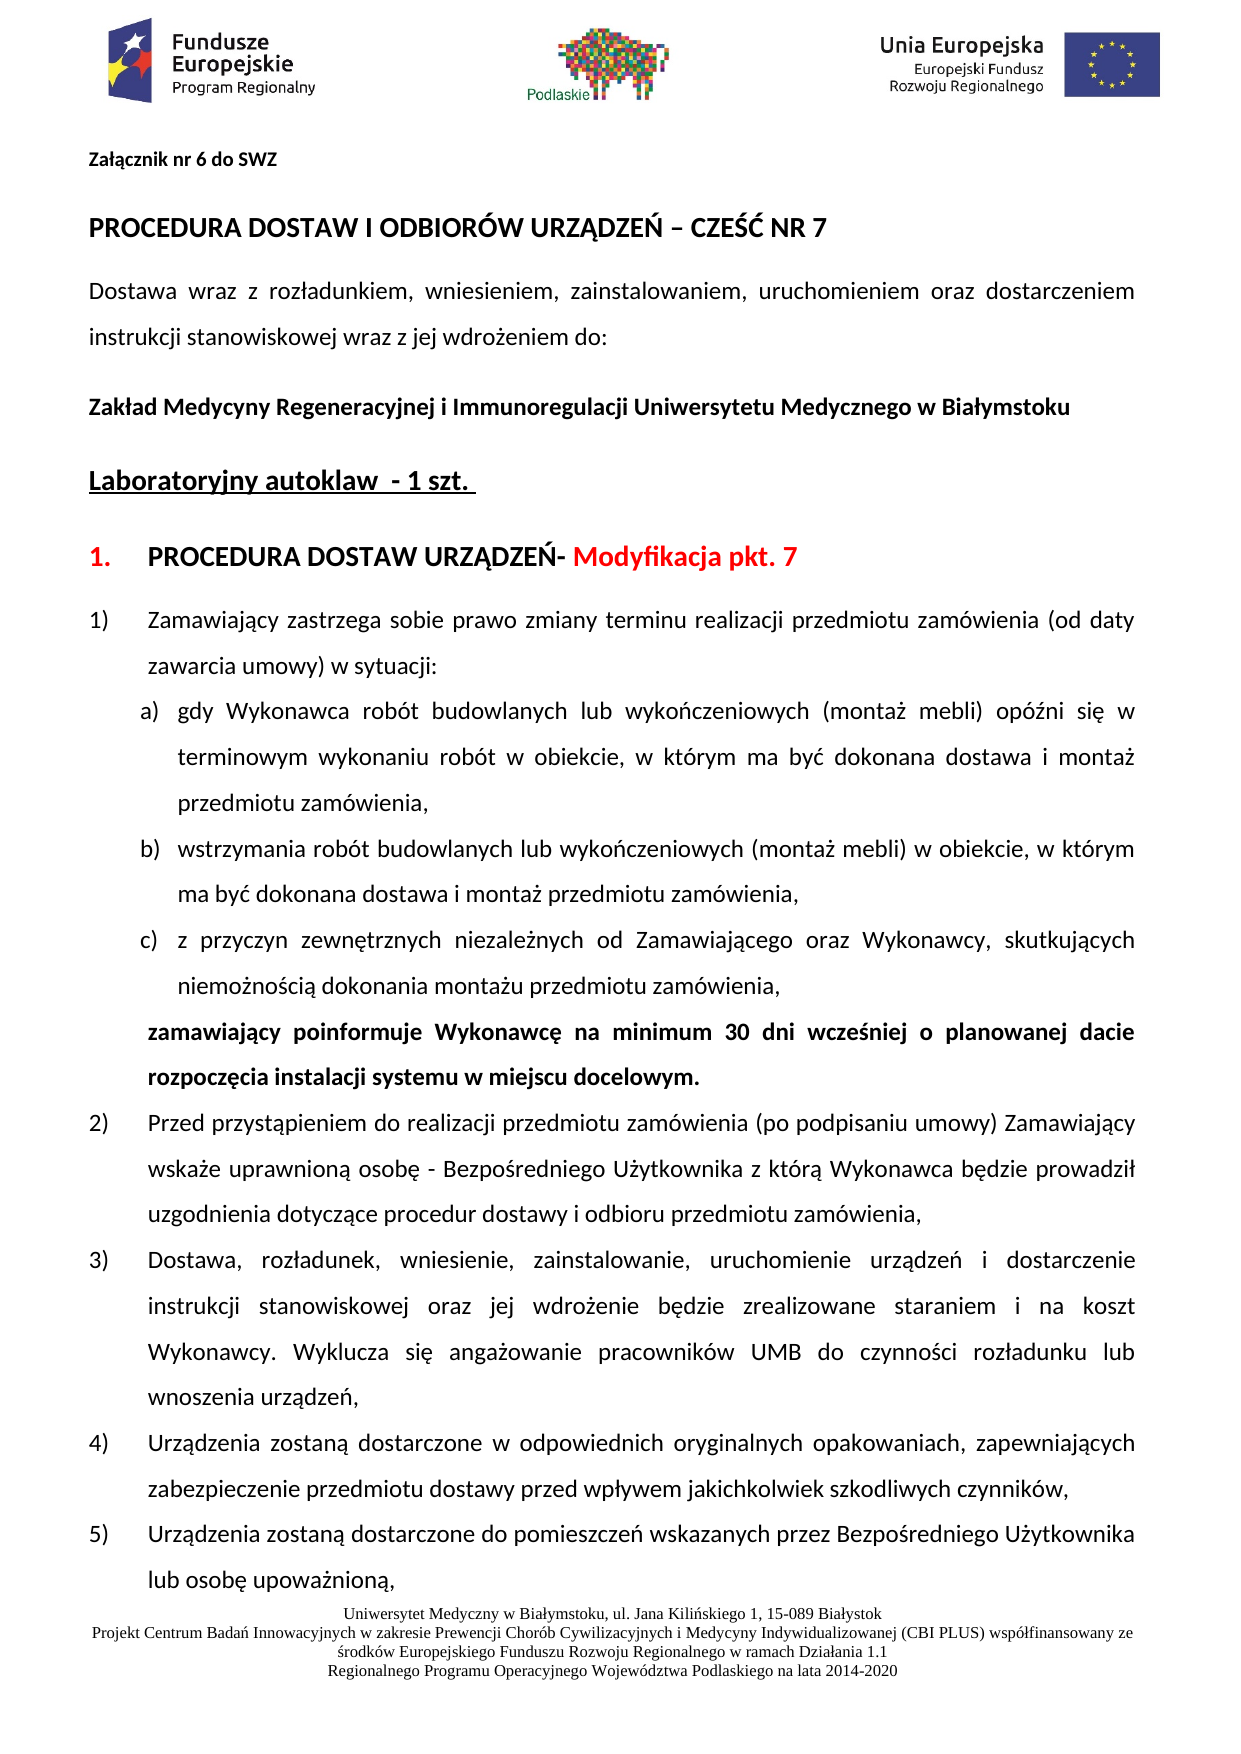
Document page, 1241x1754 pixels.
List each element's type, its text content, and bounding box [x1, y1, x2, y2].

list Urządzenia zostaną dostarczone do pomieszczeń wskazanych przez Bezpośredniego Użytkownika lub osobę upoważnioną, [89, 1519, 1137, 1595]
subtitle PROCEDURA DOSTAW I ODBIORÓW URZĄDZEŃ – CZEŚĆ NR 7 [89, 209, 1137, 244]
picture [101, 15, 1165, 111]
text Załącznik nr 6 do SWZ [89, 146, 1137, 171]
list zamawiający poinformuje Wykonawcę na minimum 30 dni wcześniej o planowanej dacie rozpoczęcia instalacji systemu w miejscu docelowym. [148, 1016, 1137, 1092]
list Dostawa, rozładunek, wniesienie, zainstalowanie, uruchomienie urządzeń i dostarczenie instrukcji stanowiskowej oraz jej wdrożenie będzie zrealizowane staraniem i na koszt Wykonawcy. Wyklucza się angażowanie pracowników UMB do czynności rozładunku lub wnoszenia urządzeń, [89, 1244, 1137, 1412]
list z przyczyn zewnętrznych niezależnych od Zamawiającego oraz Wykonawcy, skutkujących niemożnością dokonania montażu przedmiotu zamówienia, [140, 924, 1137, 1000]
text Laboratoryjny autoklaw - 1 szt. [89, 462, 1137, 498]
list wstrzymania robót budowlanych lub wykończeniowych (montaż mebli) w obiekcie, w którym ma być dokonana dostawa i montaż przedmiotu zamówienia, [140, 833, 1137, 909]
list Przed przystąpieniem do realizacji przedmiotu zamówienia (po podpisaniu umowy) Zamawiający wskaże uprawnioną osobę - Bezpośredniego Użytkownika z którą Wykonawca będzie prowadził uzgodnienia dotyczące procedur dostawy i odbioru przedmiotu zamówienia, [89, 1107, 1137, 1229]
list Zamawiający zastrzega sobie prawo zmiany terminu realizacji przedmiotu zamówienia (od daty zawarcia umowy) w sytuacji: [89, 604, 1137, 680]
list gdy Wykonawca robót budowlanych lub wykończeniowych (montaż mebli) opóźni się w terminowym wykonaniu robót w obiekcie, w którym ma być dokonana dostawa i montaż przedmiotu zamówienia, [140, 696, 1137, 817]
text Zakład Medycyny Regeneracyjnej i Immunoregulacji Uniwersytetu Medycznego w Białymstoku [89, 391, 1137, 422]
list Urządzenia zostaną dostarczone w odpowiednich oryginalnych opakowaniach, zapewniających zabezpieczenie przedmiotu dostawy przed wpływem jakichkolwiek szkodliwych czynników, [89, 1427, 1137, 1503]
text Dostawa wraz z rozładunkiem, wniesieniem, zainstalowaniem, uruchomieniem oraz dostarczeniem instrukcji stanowiskowej wraz z jej wdrożeniem do: [89, 275, 1137, 351]
subtitle PROCEDURA DOSTAW URZĄDZEŃ- Modyfikacja pkt. 7 [89, 538, 1137, 574]
